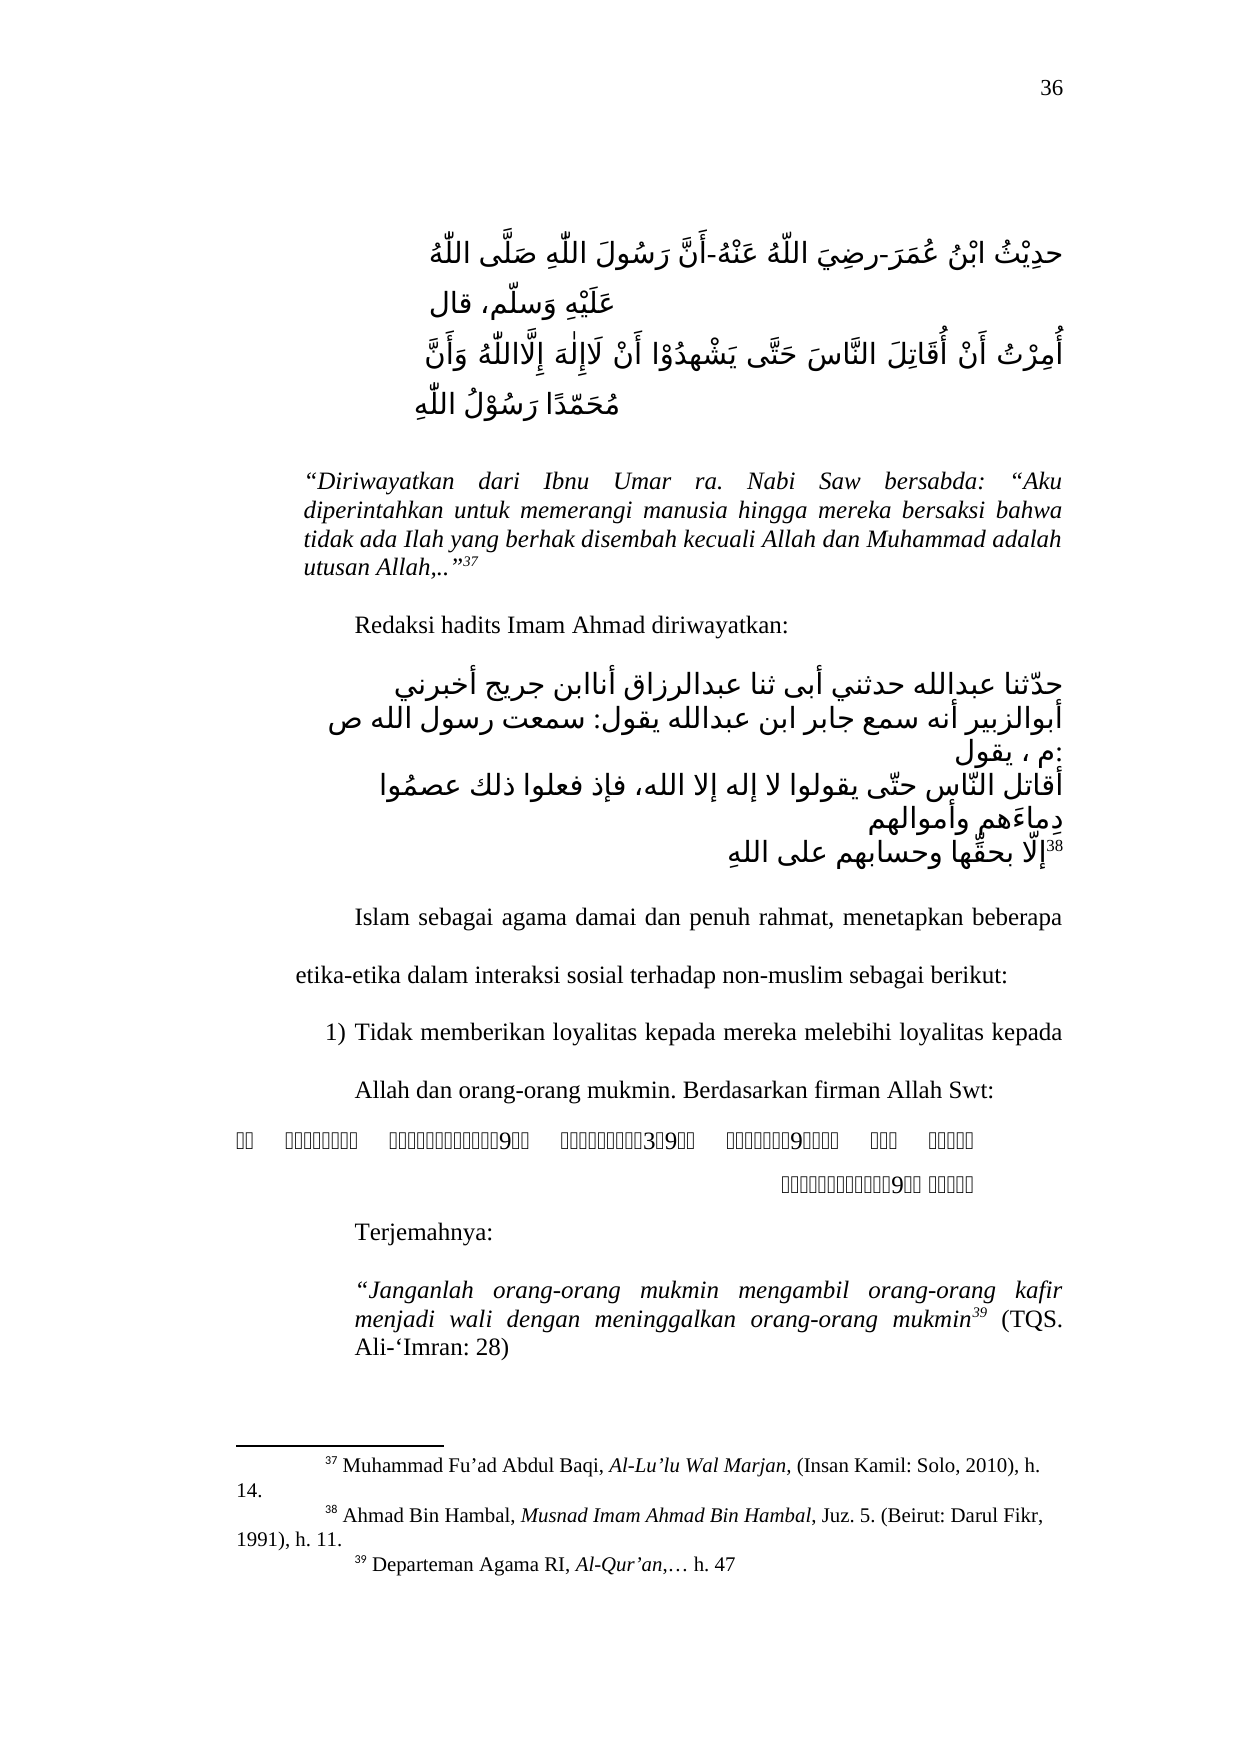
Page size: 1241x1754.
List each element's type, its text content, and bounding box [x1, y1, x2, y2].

list حدّثنا عبدالله حدثني أبى ثنا عبدالرزاق أناابن جريج أخبرني [303, 667, 1063, 701]
list Tidak memberikan loyalitas kepada mereka melebihi loyalitas kepada Allah dan orang-orang mukmin. Berdasarkan firman Allah Swt: [325, 1017, 1063, 1103]
list Redaksi hadits Imam Ahmad diriwayatkan: [295, 610, 1063, 639]
text “Janganlah orang-orang mukmin mengambil orang-orang kafir menjadi wali dengan meninggalkan orang-orang mukmin (TQS. Ali-‘Imran: 28) [354, 1275, 1063, 1361]
list إلّا بحقِّها وحسابهم على اللهِ [303, 835, 1063, 869]
list أُمِرْتُ أَنْ أُقَاتِلَ النَّاسَ حَتَّى يَشْهدُوْا أَنْ لَاإِلٰهَ إِلَّااللّٰهُ وَأَنَّ مُحَمّدًا رَسُوْلُ اللّٰهِ [413, 337, 1063, 421]
list أقاتل النّاس حتّى يقولوا لا إله إلا الله، فإذ فعلوا ذلك عصمُوا دِماءَهم وأموالهم [303, 768, 1063, 835]
list “Diriwayatkan dari Ibnu Umar ra. Nabi Saw bersabda: “Aku diperintahkan untuk memerangi manusia hingga mereka bersaksi bahwa tidak ada Ilah yang berhak disembah kecuali Allah dan Muhammad adalah utusan Allah,..” [303, 466, 1063, 581]
list أبوالزبير أنه سمع جابر ابن عبدالله يقول: سمعت رسول الله ص م ، يقول: [303, 701, 1063, 768]
list حدِيْثُ ابْنُ عُمَرَ-رضِيَ اللّهُ عَنْهُ-أَنَّ رَسُولَ اللّٰهِ صَلَّى اللّٰهُ عَلَيْهِ وَسلّم، قال [428, 236, 1063, 320]
list Islam sebagai agama damai dan penuh rahmat, menetapkan beberapa etika-etika dalam interaksi sosial terhadap non-muslim sebagai berikut: [295, 902, 1063, 988]
text Terjemahnya: [354, 1217, 1063, 1246]
